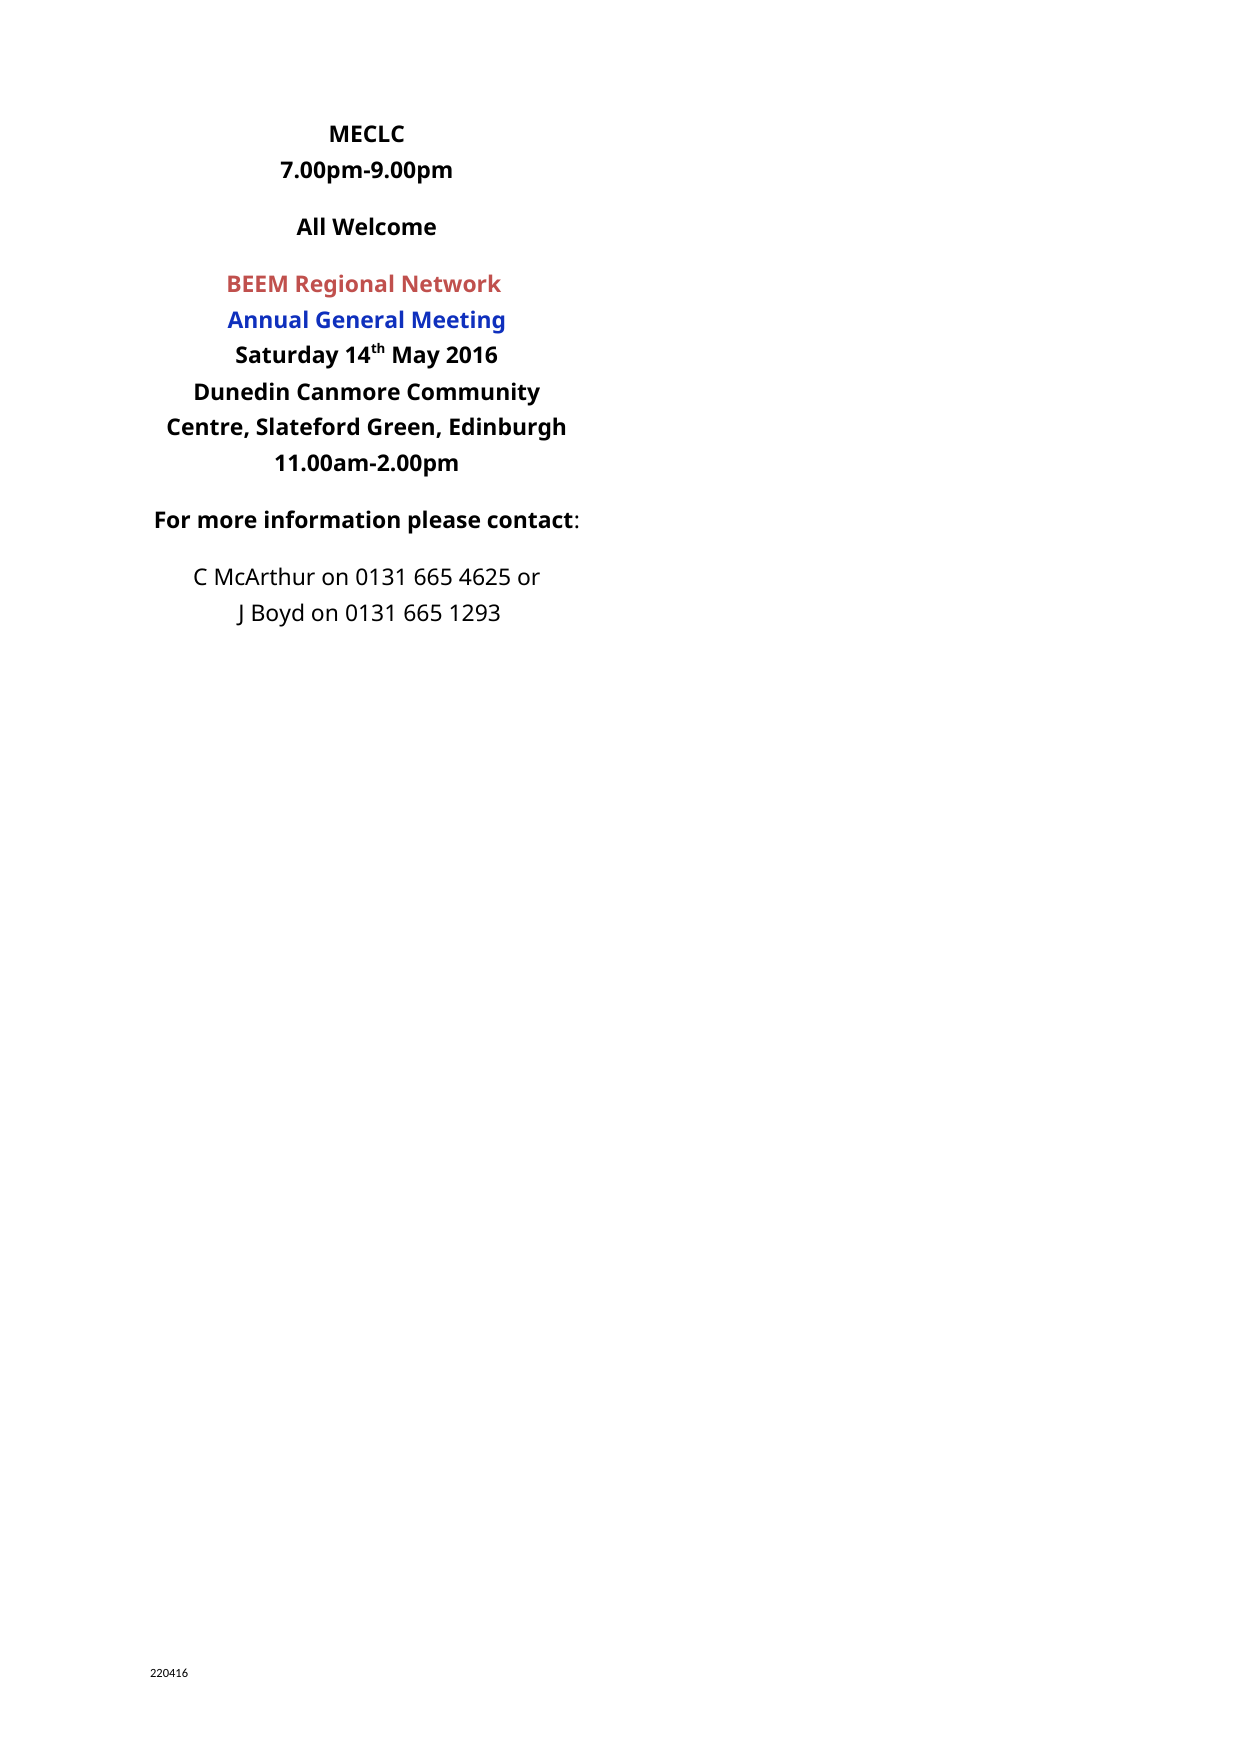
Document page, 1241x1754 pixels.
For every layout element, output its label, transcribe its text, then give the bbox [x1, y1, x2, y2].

text BEEM Regional Network Annual General Meeting Saturday 14th May 2016 Dunedin Canmore Community Centre, Slateford Green, Edinburgh 11.00am-2.00pm [150, 268, 583, 478]
text C McArthur on 0131 665 4625 or J Boyd on 0131 665 1293 [150, 561, 583, 628]
text All Welcome [150, 211, 583, 242]
text Windsor Park Tenants and Residents Association Annual General Meeting Thursday, 12th May 2016 MECLC 7.00pm-9.00pm [150, 118, 583, 185]
text For more information please contact: [150, 504, 583, 535]
